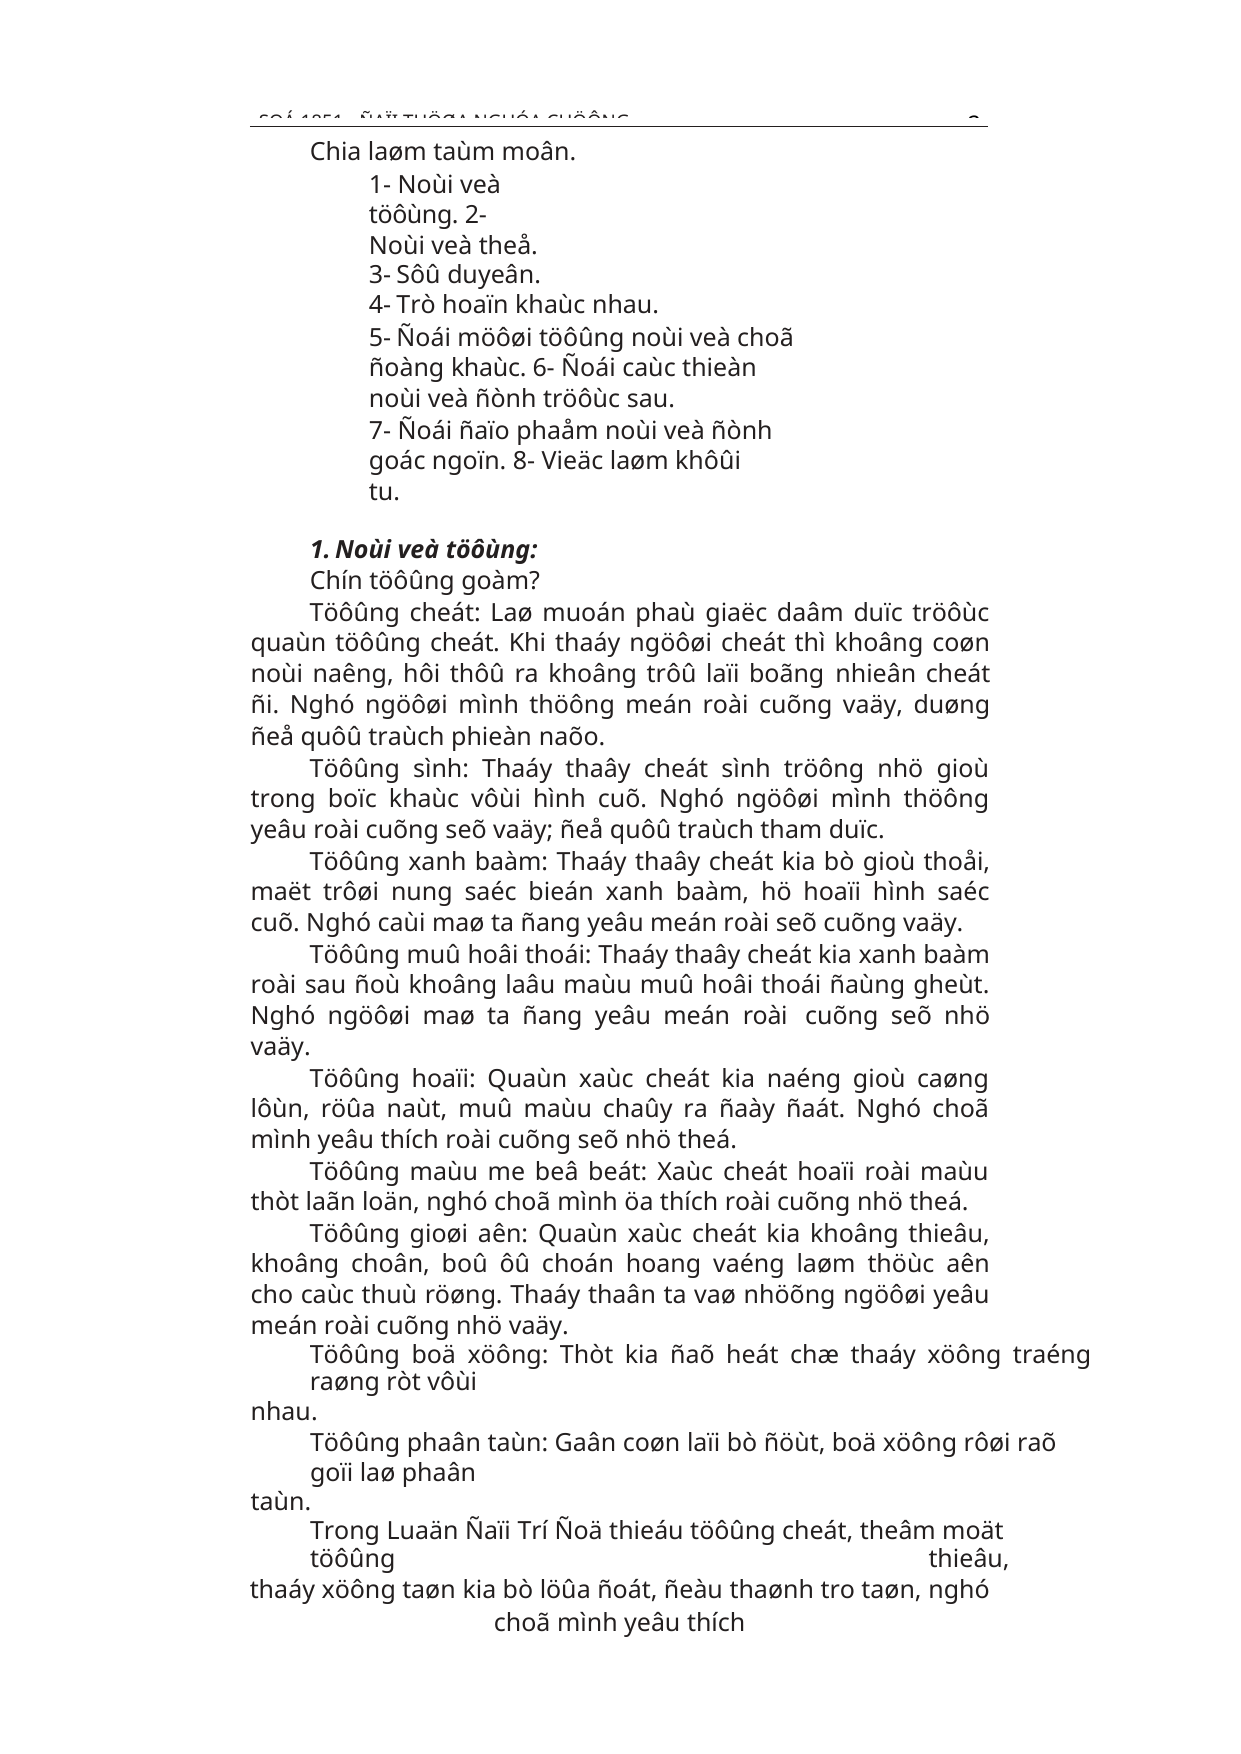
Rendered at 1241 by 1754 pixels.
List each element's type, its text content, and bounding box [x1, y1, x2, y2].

text Trong Luaän Ñaïi Trí Ñoä thieáu töôûng cheát, theâm moät töôûng thieâu, [310, 1517, 1092, 1573]
text taùn. [250, 1487, 1092, 1517]
text Töôûng gioøi aên: Quaùn xaùc cheát kia khoâng thieâu, khoâng choân, boû ôû choán hoang vaéng laøm thöùc aên cho caùc thuù röøng. Thaáy thaân ta vaø nhöõng ngöôøi yeâu meán roài cuõng nhö vaäy. [250, 1217, 990, 1341]
list Ñoái möôøi töôûng noùi veà choã ñoàng khaùc. 6- Ñoái caùc thieàn noùi veà ñònh tröôùc sau. [369, 321, 798, 414]
text 7- Ñoái ñaïo phaåm noùi veà ñònh goác ngoïn. 8- Vieäc laøm khôûi tu. [369, 414, 778, 507]
text Töôûng boä xöông: Thòt kia ñaõ heát chæ thaáy xöông traéng raøng ròt vôùi [309, 1341, 1092, 1396]
text Chia laøm taùm moân. [309, 134, 1092, 167]
text nhau. [250, 1396, 1092, 1427]
list Trò hoaïn khaùc nhau. [369, 289, 1092, 320]
text Töôûng cheát: Laø muoán phaù giaëc daâm duïc tröôùc quaùn töôûng cheát. Khi thaáy ngöôøi cheát thì khoâng coøn noùi naêng, hôi thôû ra khoâng trôû laïi boãng nhieân cheát ñi. Nghó ngöôøi mình thöông meán roài cuõng vaäy, duøng ñeå quôû traùch phieàn naõo. [250, 597, 990, 752]
text Chín töôûng goàm? [309, 564, 1092, 596]
text 1- Noùi veà töôùng. 2- Noùi veà theå. [369, 168, 540, 261]
text Töôûng muû hoâi thoái: Thaáy thaây cheát kia xanh baàm roài sau ñoù khoâng laâu maùu muû hoâi thoái ñaùng gheùt. Nghó ngöôøi maø ta ñang yeâu meán roài cuõng seõ nhö vaäy. [250, 938, 990, 1062]
subtitle Noùi veà töôùng: [309, 533, 1092, 564]
text Töôûng xanh baàm: Thaáy thaây cheát kia bò gioù thoåi, maët trôøi nung saéc bieán xanh baàm, hö hoaïi hình saéc cuõ. Nghó caùi maø ta ñang yeâu meán roài seõ cuõng vaäy. [250, 845, 990, 938]
text Töôûng phaân taùn: Gaân coøn laïi bò ñöùt, boä xöông rôøi raõ goïi laø phaân [310, 1427, 1092, 1487]
text Töôûng maùu me beâ beát: Xaùc cheát hoaïi roài maùu thòt laãn loän, nghó choã mình öa thích roài cuõng nhö theá. [250, 1155, 990, 1217]
text Töôûng sình: Thaáy thaây cheát sình tröông nhö gioù trong boïc khaùc vôùi hình cuõ. Nghó ngöôøi mình thöông yeâu roài cuõng seõ vaäy; ñeå quôû traùch tham duïc. [250, 752, 990, 845]
text thaáy xöông taøn kia bò löûa ñoát, ñeàu thaønh tro taøn, nghó choã mình yeâu thích [249, 1573, 990, 1638]
text Töôûng hoaïi: Quaùn xaùc cheát kia naéng gioù caøng lôùn, röûa naùt, muû maùu chaûy ra ñaày ñaát. Nghó choã mình yeâu thích roài cuõng seõ nhö theá. [250, 1062, 989, 1155]
list Sôû duyeân. [369, 261, 1092, 289]
